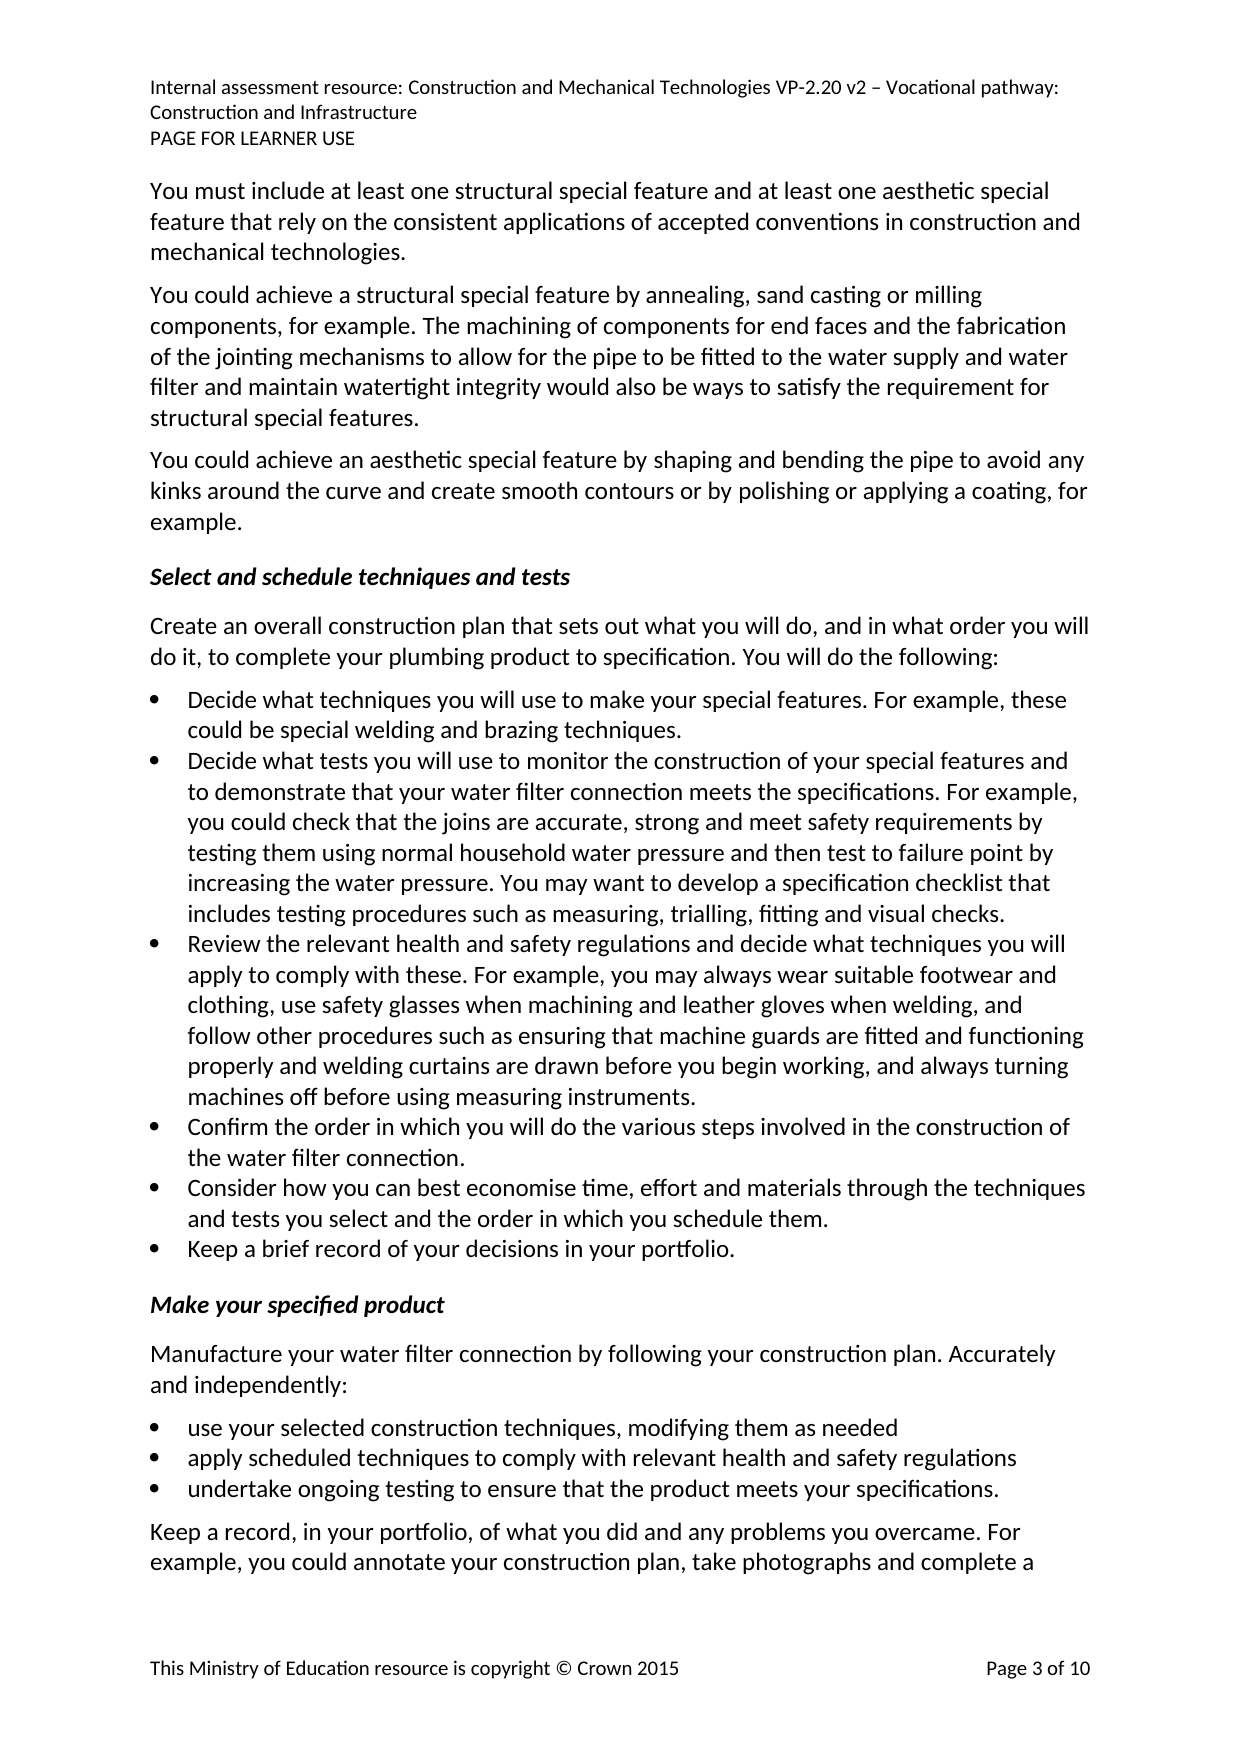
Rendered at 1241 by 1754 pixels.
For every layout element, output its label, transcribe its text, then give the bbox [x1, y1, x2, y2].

text use your selected construction techniques, modifying them as needed [150, 1412, 1090, 1442]
text You could achieve an aesthetic special feature by shaping and bending the pipe to avoid any kinks around the curve and create smooth contours or by polishing or applying a coating, for example. [150, 445, 1090, 536]
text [150, 1516, 1090, 1577]
subtitle Select and schedule techniques and tests [150, 561, 1090, 592]
text undertake ongoing testing to ensure that the product meets your specifications. [150, 1473, 1090, 1503]
subtitle Make your specified product [150, 1289, 1090, 1319]
text Create an overall construction plan that sets out what you will do, and in what order you will do it, to complete your plumbing product to specification. You will do the following: [150, 611, 1090, 672]
text You could achieve a structural special feature by annealing, sand casting or milling components, for example. The machining of components for end faces and the fabrication of the jointing mechanisms to allow for the pipe to be fitted to the water supply and water filter and maintain watertight integrity would also be ways to satisfy the requirement for structural special features. [150, 279, 1090, 432]
text You must include at least one structural special feature and at least one aesthetic special feature that rely on the consistent applications of accepted conventions in construction and mechanical technologies. [150, 176, 1090, 267]
text apply scheduled techniques to comply with relevant health and safety regulations [150, 1442, 1090, 1473]
text Confirm the order in which you will do the various steps involved in the construction of the water filter connection. [150, 1111, 1090, 1172]
text Manufacture your water filter connection by following your construction plan. Accurately and independently: [150, 1338, 1090, 1399]
text Consider how you can best economise time, effort and materials through the techniques and tests you select and the order in which you schedule them. [150, 1172, 1090, 1233]
text Decide what techniques you will use to make your special features. For example, these could be special welding and brazing techniques. [150, 684, 1090, 745]
text Review the relevant health and safety regulations and decide what techniques you will apply to comply with these. For example, you may always wear suitable footwear and clothing, use safety glasses when machining and leather gloves when welding, and follow other procedures such as ensuring that machine guards are fitted and functioning properly and welding curtains are drawn before you begin working, and always turning machines off before using measuring instruments. [150, 928, 1090, 1111]
text Decide what tests you will use to monitor the construction of your special features and to demonstrate that your water filter connection meets the specifications. For example, you could check that the joins are accurate, strong and meet safety requirements by testing them using normal household water pressure and then test to failure point by increasing the water pressure. You may want to develop a specification checklist that includes testing procedures such as measuring, trialling, fitting and visual checks. [150, 745, 1090, 928]
text Keep a brief record of your decisions in your portfolio. [150, 1233, 1090, 1264]
